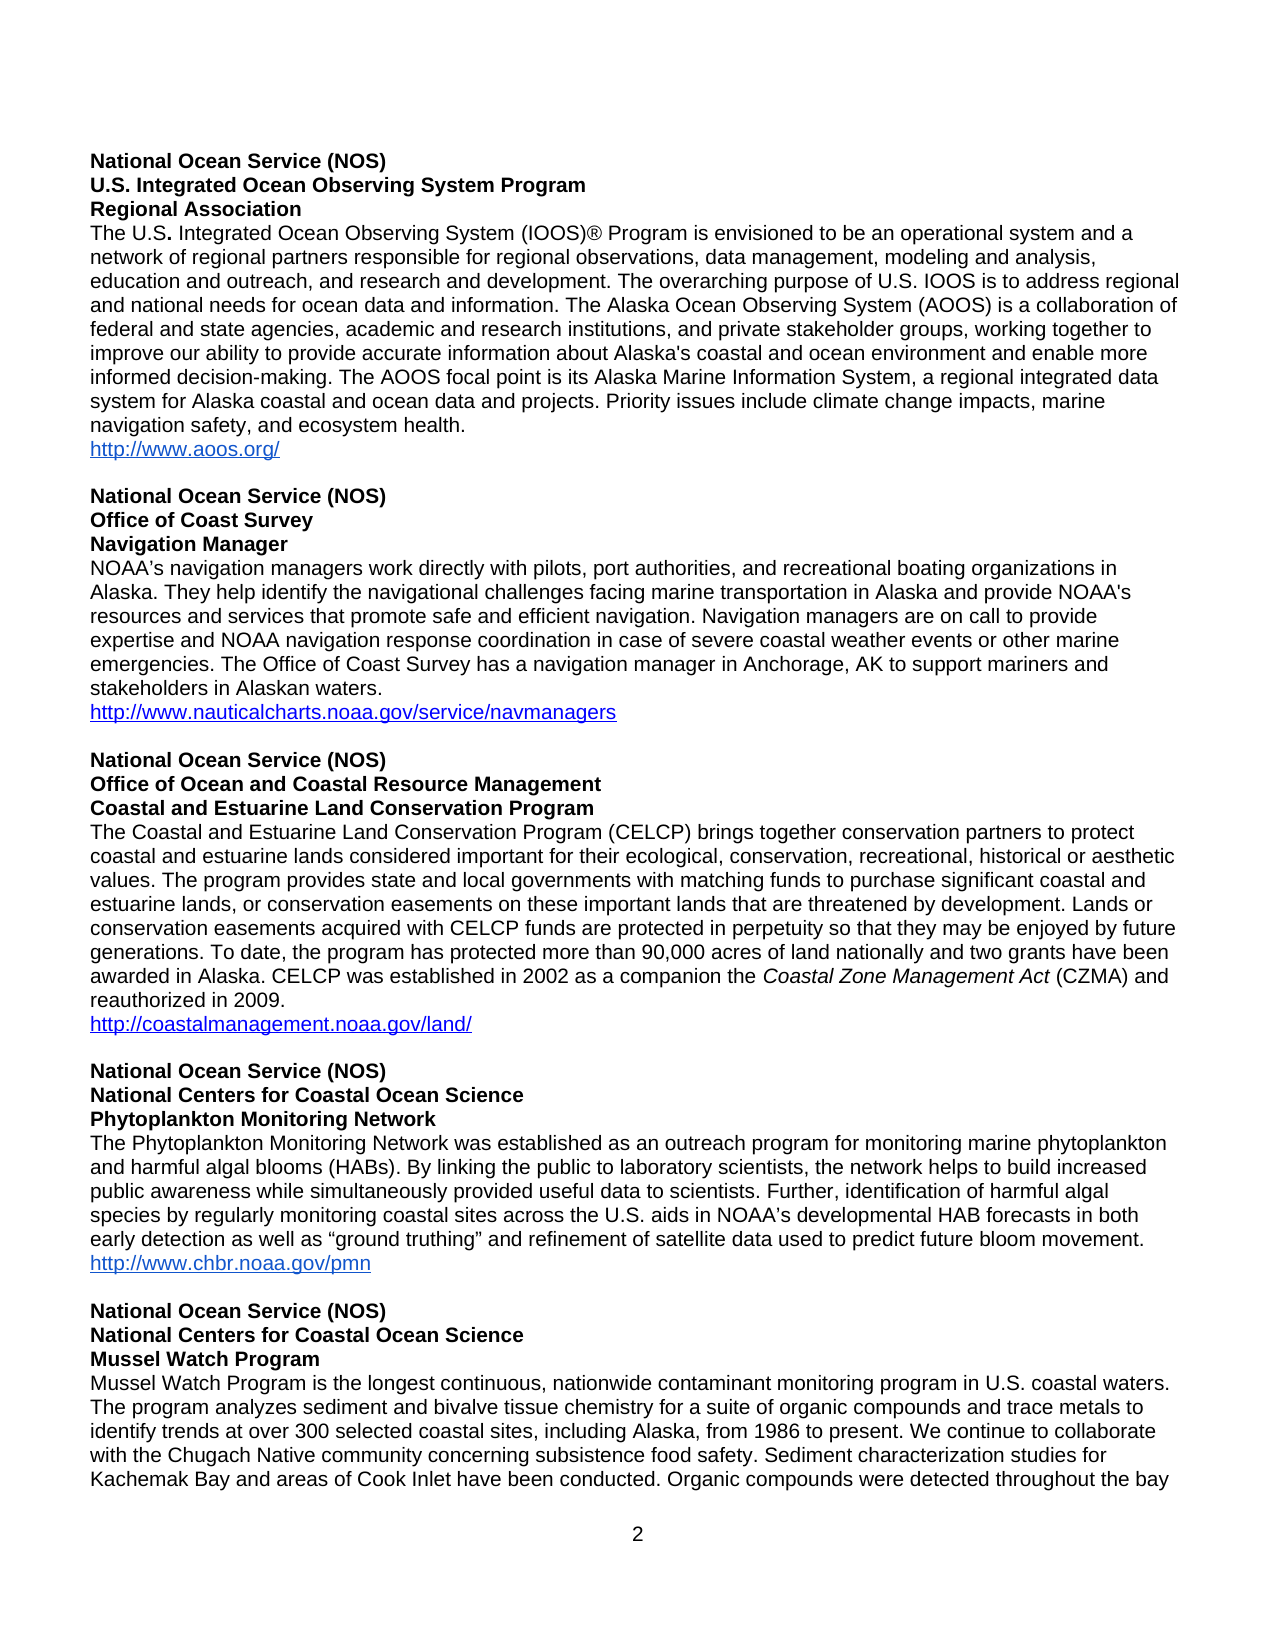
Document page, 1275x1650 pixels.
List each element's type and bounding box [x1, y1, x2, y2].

table_cell [75, 104, 1200, 1506]
